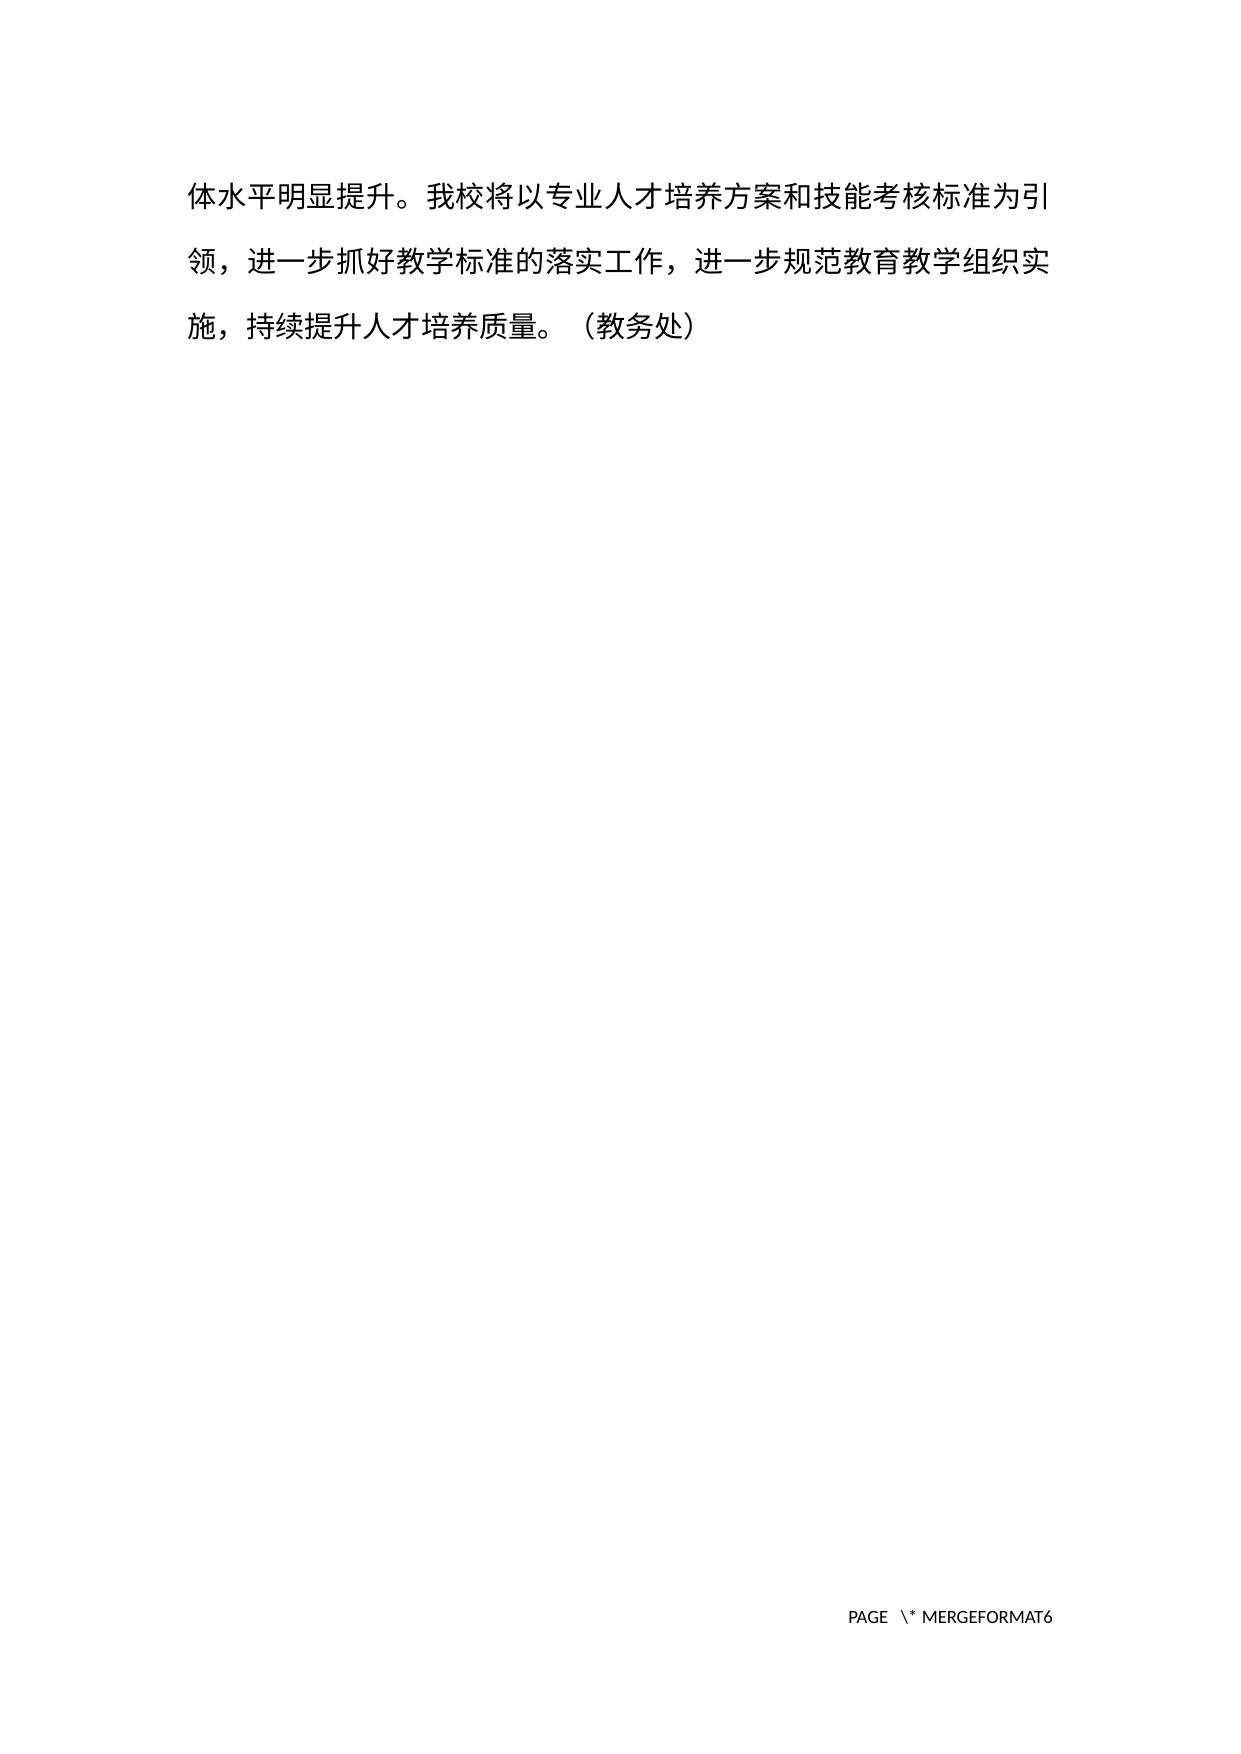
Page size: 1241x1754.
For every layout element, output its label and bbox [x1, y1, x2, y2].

text [187, 162, 1053, 357]
